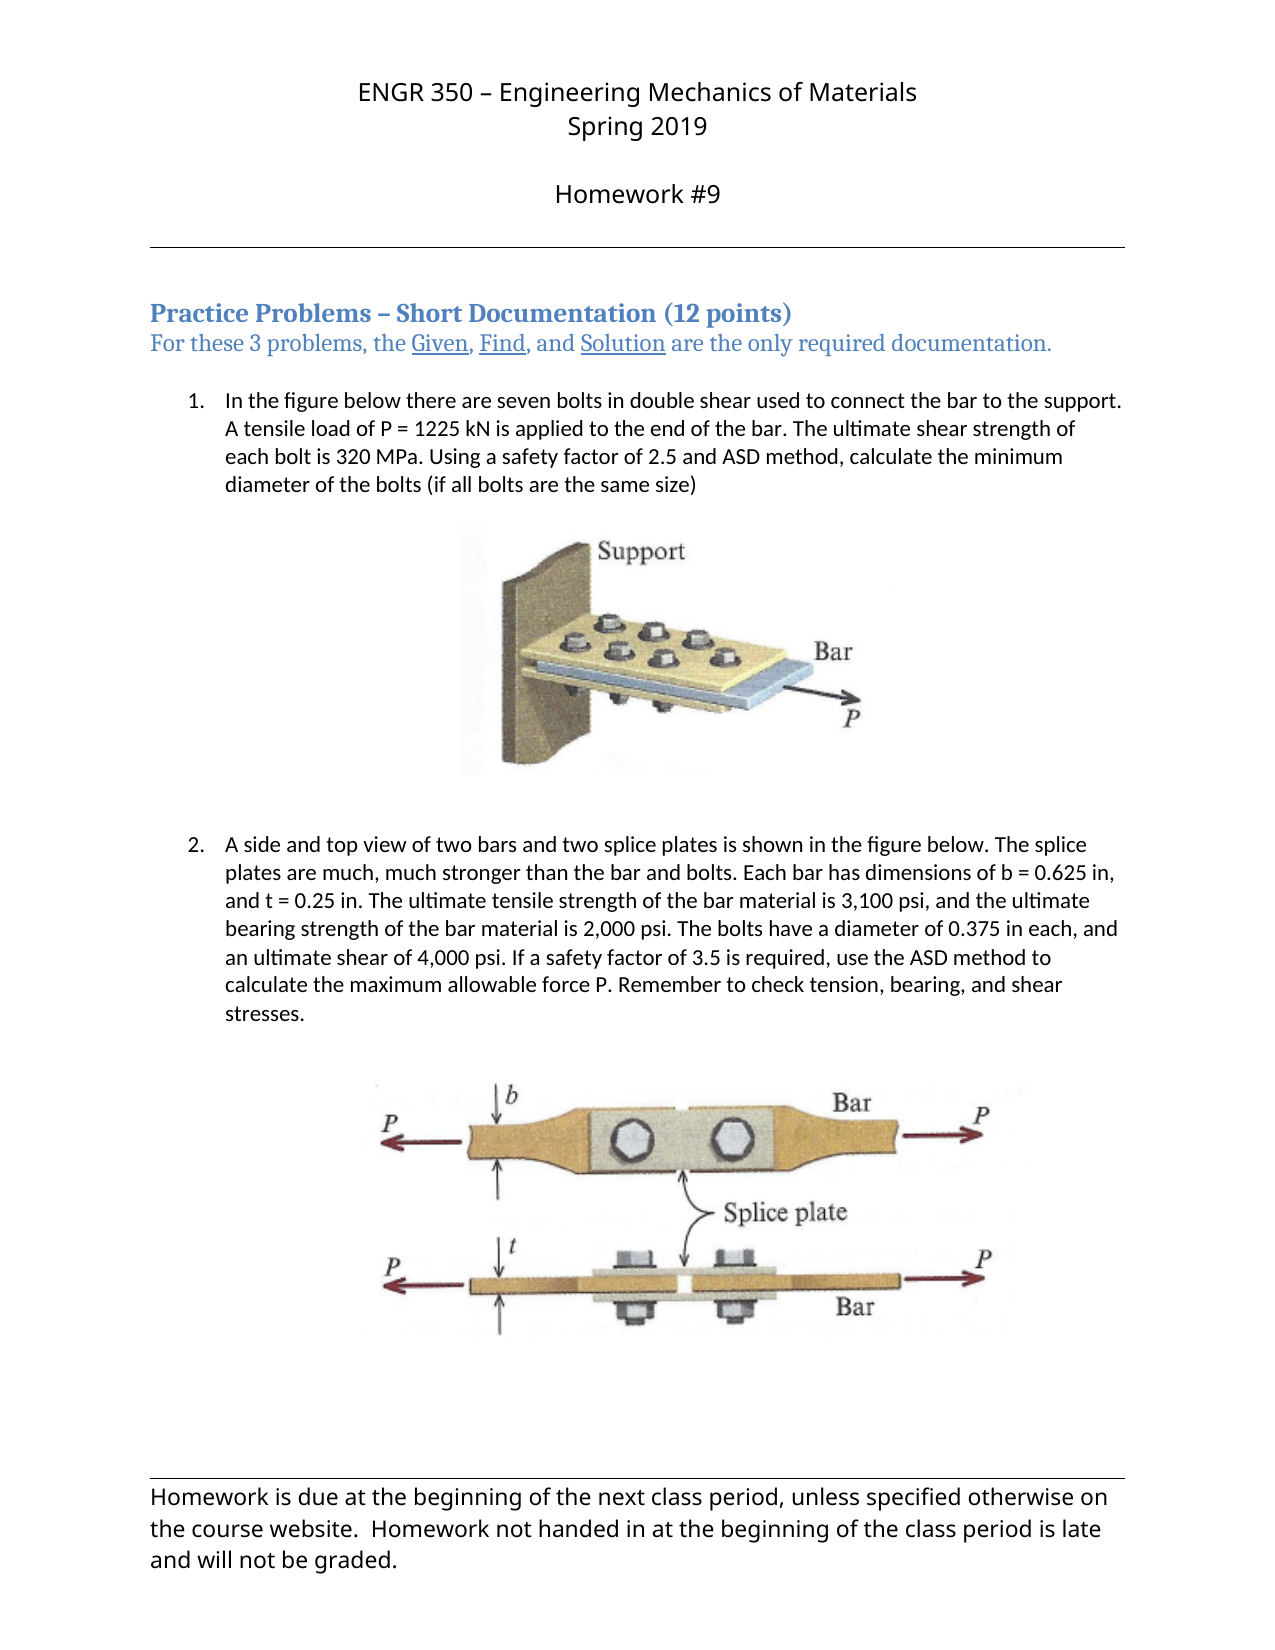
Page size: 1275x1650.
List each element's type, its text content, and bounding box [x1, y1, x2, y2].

subtitle Practice Problems – Short Documentation (12 points) For these 3 problems, the Given, Find, and Solution are the only required documentation. [150, 298, 1125, 358]
picture [460, 526, 890, 775]
picture [359, 1054, 1029, 1350]
list In the figure below there are seven bolts in double shear used to connect the bar to the support. A tensile load of P = 1225 kN is applied to the end of the bar. The ultimate shear strength of each bolt is 320 MPa. Using a safety factor of 2.5 and ASD method, calculate the minimum diameter of the bolts (if all bolts are the same size) [187, 386, 1125, 498]
list A side and top view of two bars and two splice plates is shown in the figure below. The splice plates are much, much stronger than the bar and bolts. Each bar has dimensions of b = 0.625 in, and t = 0.25 in. The ultimate tensile strength of the bar material is 3,100 psi, and the ultimate bearing strength of the bar material is 2,000 psi. The bolts have a diameter of 0.375 in each, and an ultimate shear of 4,000 psi. If a safety factor of 3.5 is required, use the ASD method to calculate the maximum allowable force P. Remember to check tension, bearing, and shear stresses. [187, 831, 1125, 1027]
